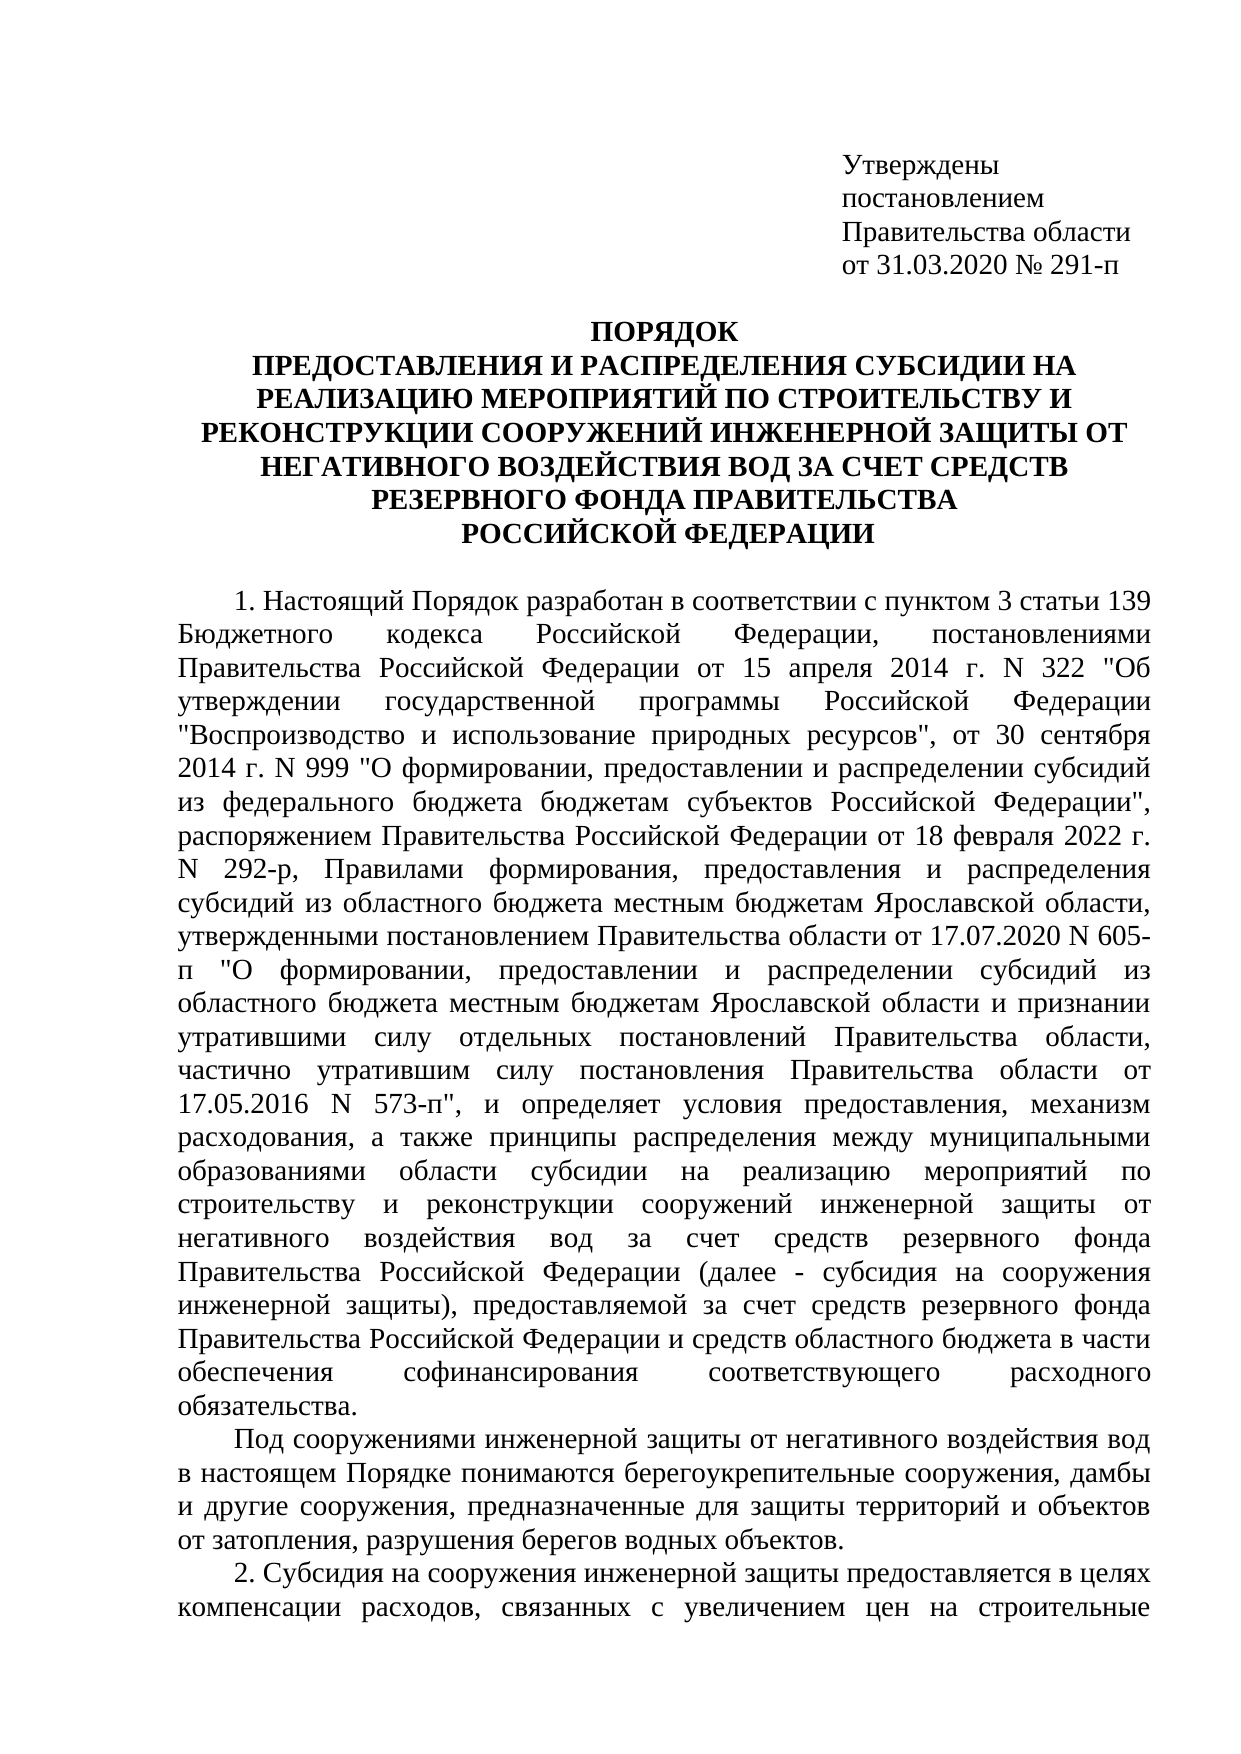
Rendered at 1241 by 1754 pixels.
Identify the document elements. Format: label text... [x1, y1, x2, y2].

text РОССИЙСКОЙ ФЕДЕРАЦИИ [177, 516, 1152, 549]
text от 31.03.2020 № 291-п [842, 247, 1152, 281]
text Под сооружениями инженерной защиты от негативного воздействия вод в настоящем Порядке понимаются берегоукрепительные сооружения, дамбы и другие сооружения, предназначенные для защиты территорий и объектов от затопления, разрушения берегов водных объектов. [177, 1421, 1152, 1556]
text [177, 1556, 1152, 1623]
text ПРЕДОСТАВЛЕНИЯ И РАСПРЕДЕЛЕНИЯ СУБСИДИИ НА РЕАЛИЗАЦИЮ МЕРОПРИЯТИЙ ПО СТРОИТЕЛЬСТВУ И РЕКОНСТРУКЦИИ СООРУЖЕНИЙ ИНЖЕНЕРНОЙ ЗАЩИТЫ ОТ НЕГАТИВНОГО ВОЗДЕЙСТВИЯ ВОД ЗА СЧЕТ СРЕДСТВ РЕЗЕРВНОГО ФОНДА ПРАВИТЕЛЬСТВА [177, 348, 1152, 516]
text ПОРЯДОК [177, 314, 1152, 348]
text постановлением [842, 180, 1152, 214]
text Правительства области [842, 214, 1152, 247]
text 1. Настоящий Порядок разработан в соответствии с пунктом 3 статьи 139 Бюджетного кодекса Российской Федерации, постановлениями Правительства Российской Федерации от 15 апреля 2014 г. N 322 "Об утверждении государственной программы Российской Федерации "Воспроизводство и использование природных ресурсов", от 30 сентября 2014 г. N 999 "О формировании, предоставлении и распределении субсидий из федерального бюджета бюджетам субъектов Российской Федерации", распоряжением Правительства Российской Федерации от 18 февраля 2022 г. N 292-р, Правилами формирования, предоставления и распределения субсидий из областного бюджета местным бюджетам Ярославской области, утвержденными постановлением Правительства области от 17.07.2020 N 605-п "О формировании, предоставлении и распределении субсидий из областного бюджета местным бюджетам Ярославской области и признании утратившими силу отдельных постановлений Правительства области, частично утратившим силу постановления Правительства области от 17.05.2016 N 573-п", и определяет условия предоставления, механизм расходования, а также принципы распределения между муниципальными образованиями области субсидии на реализацию мероприятий по строительству и реконструкции сооружений инженерной защиты от негативного воздействия вод за счет средств резервного фонда Правительства Российской Федерации (далее - субсидия на сооружения инженерной защиты), предоставляемой за счет средств резервного фонда Правительства Российской Федерации и средств областного бюджета в части обеспечения софинансирования соответствующего расходного обязательства. [177, 583, 1152, 1421]
text Утверждены [842, 147, 1152, 180]
